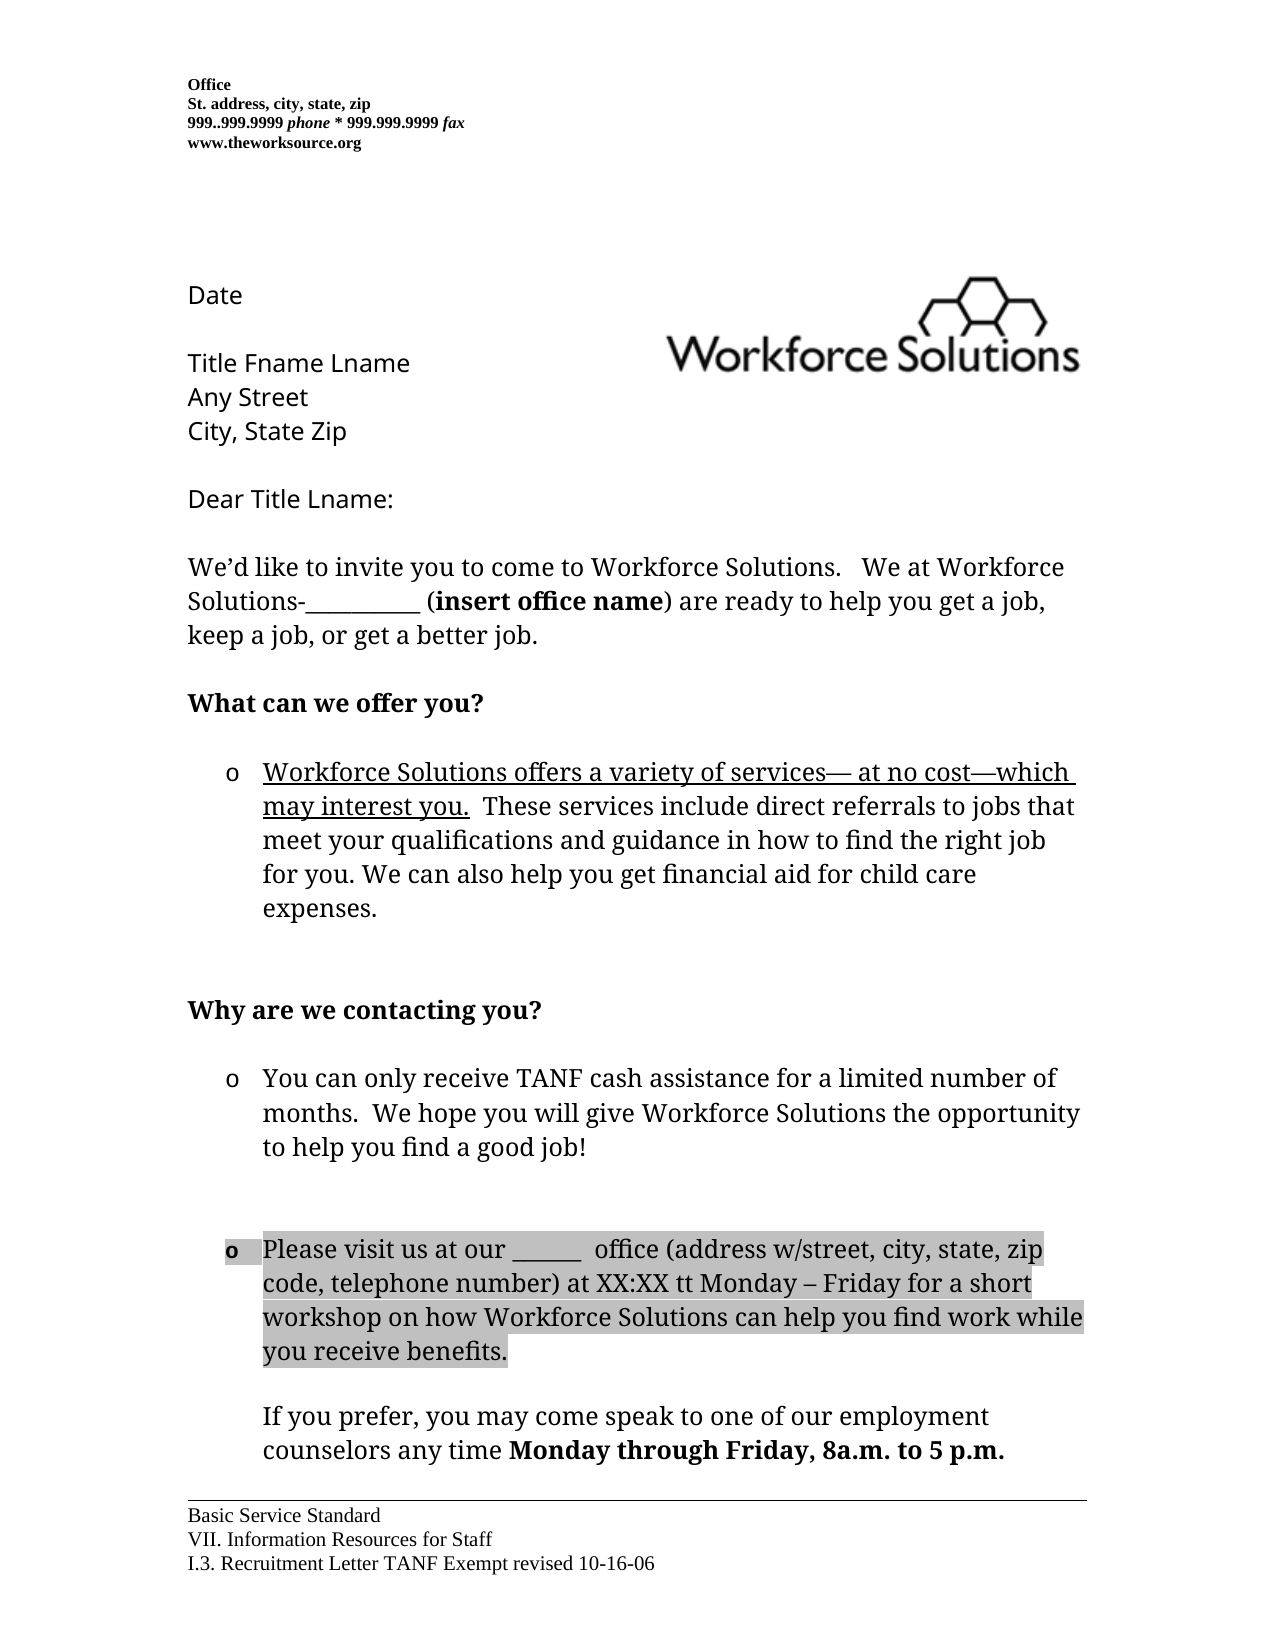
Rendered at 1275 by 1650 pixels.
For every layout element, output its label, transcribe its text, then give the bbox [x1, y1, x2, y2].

text What can we offer you? [187, 686, 1087, 720]
list You can only receive TANF cash assistance for a limited number of months. We hope you will give Solutions the opportunity to help you find a good job! [225, 1061, 1087, 1163]
text Dear Title Lname: [187, 482, 1087, 516]
text We’d like to invite you to come to Solutions. We at Solutions-__________ (insert office name) are ready to help you get a job, keep a job, or get a better job. [187, 550, 1087, 652]
text Date [187, 277, 1087, 311]
text Any Street [187, 379, 1087, 413]
list Please visit us at our ______ office (address w/street, city, state, zip code, telephone number) at XX:XX tt Monday – Friday for a short workshop on how Solutions can help you find work while you receive benefits. [225, 1231, 1087, 1368]
text Title Fname Lname [187, 345, 1087, 379]
text If you prefer, you may come speak to one of our employment counselors any time Monday through Friday, [262, 1399, 1087, 1467]
text City, State Zip [187, 413, 1087, 448]
text Why are we contacting you? [187, 993, 1087, 1027]
list Solutions offers a variety of services— at no cost—which may interest you. These services include direct referrals to jobs that meet your qualifications and guidance in how to find the right job for you. We can also help you get financial aid for child care expenses. [225, 754, 1087, 925]
picture [656, 267, 1090, 383]
